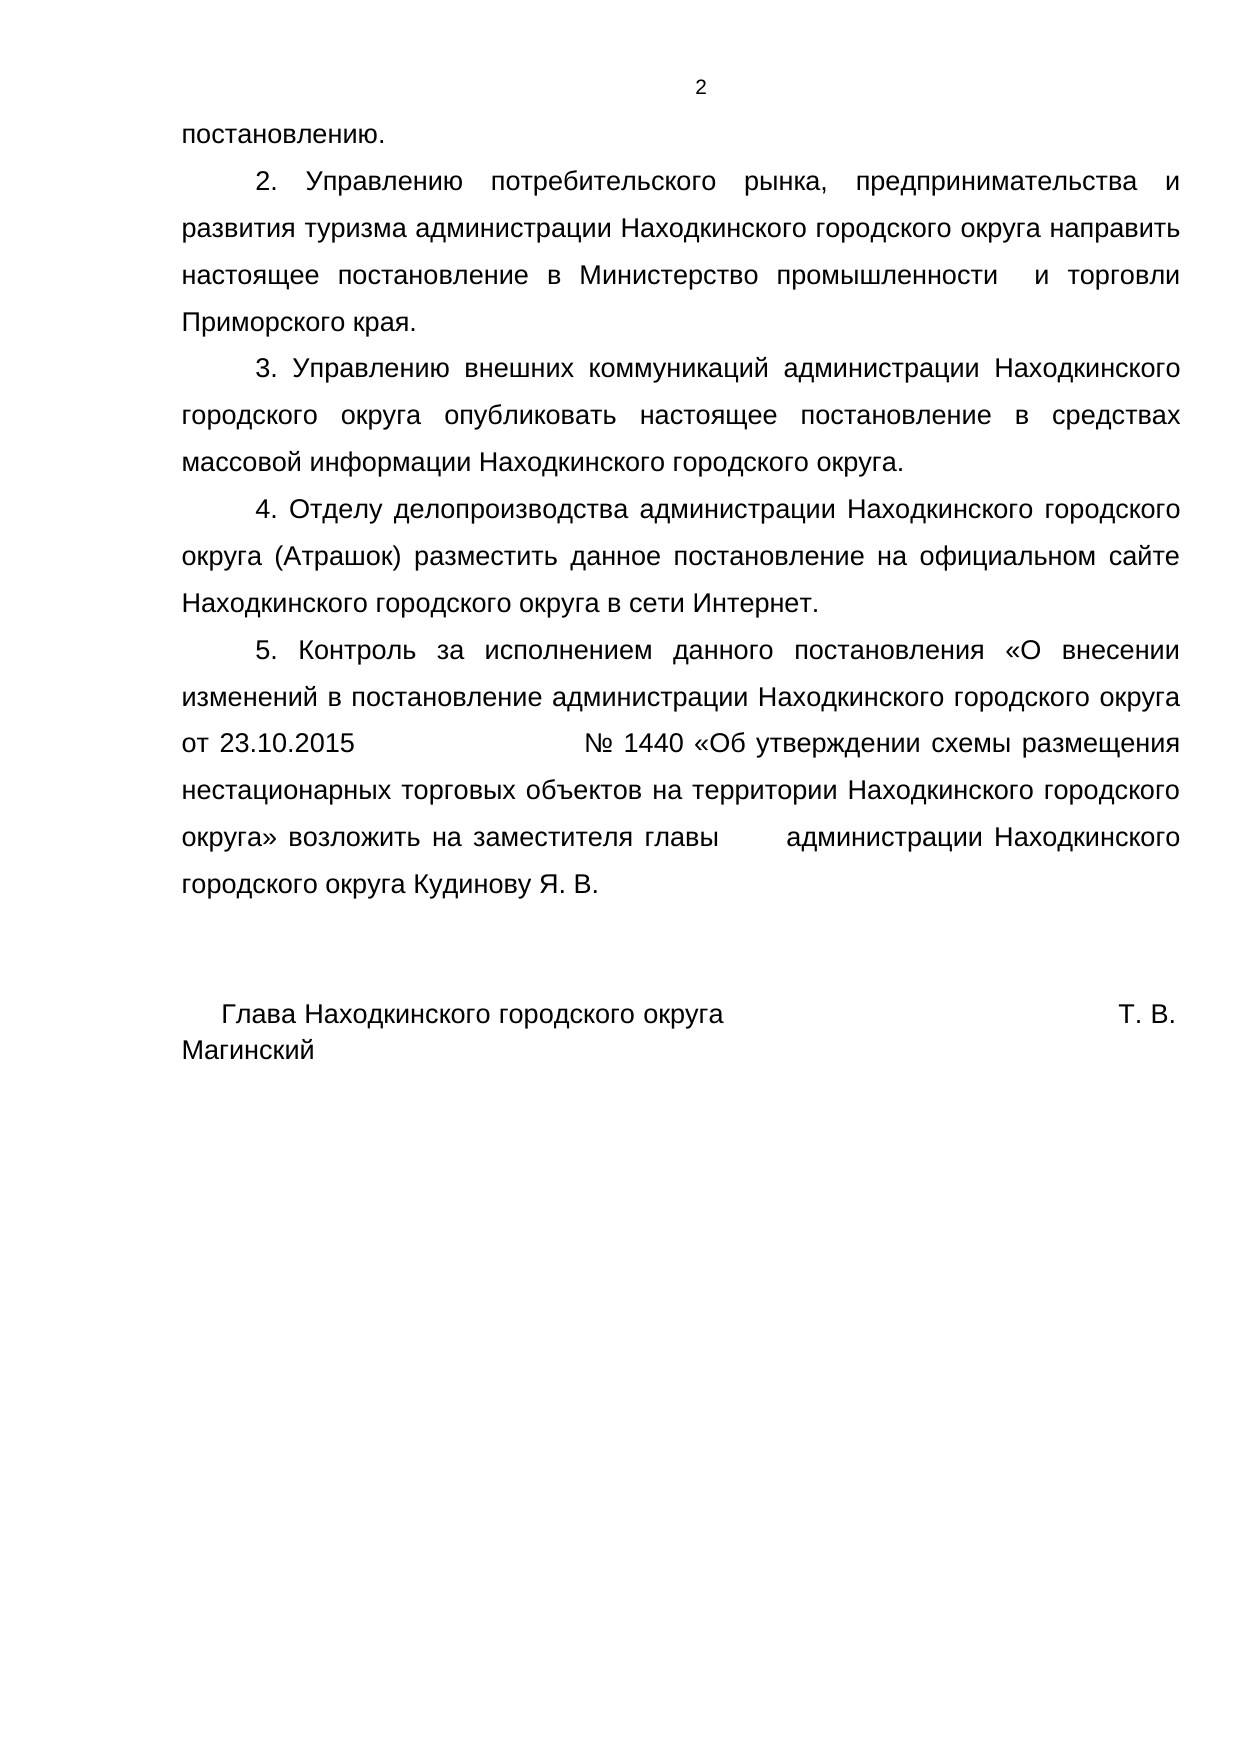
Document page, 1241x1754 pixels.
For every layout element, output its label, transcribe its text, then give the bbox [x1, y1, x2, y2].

text 2. Управлению потребительского рынка, предпринимательства и развития туризма администрации Находкинского городского округа направить настоящее постановление в Министерство промышленности и торговли Приморского края. [181, 165, 1181, 337]
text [181, 118, 1181, 149]
text Глава Находкинского городского округа Т. В. Магинский [181, 998, 1181, 1065]
text 4. Отделу делопроизводства администрации Находкинского городского округа (Атрашок) разместить данное постановление на официальном сайте Находкинского городского округа в сети Интернет. [181, 493, 1181, 618]
text 3. Управлению внешних коммуникаций администрации Находкинского городского округа опубликовать настоящее постановление в средствах массовой информации Находкинского городского округа. [181, 352, 1181, 477]
text 5. Контроль за исполнением данного постановления «О внесении изменений в постановление администрации Находкинского городского округа от 23.10.2015 № 1440 «Об утверждении схемы размещения нестационарных торговых объектов на территории Находкинского городского округа» возложить на заместителя главы администрации Находкинского городского округа Кудинову Я. В. [181, 634, 1181, 899]
